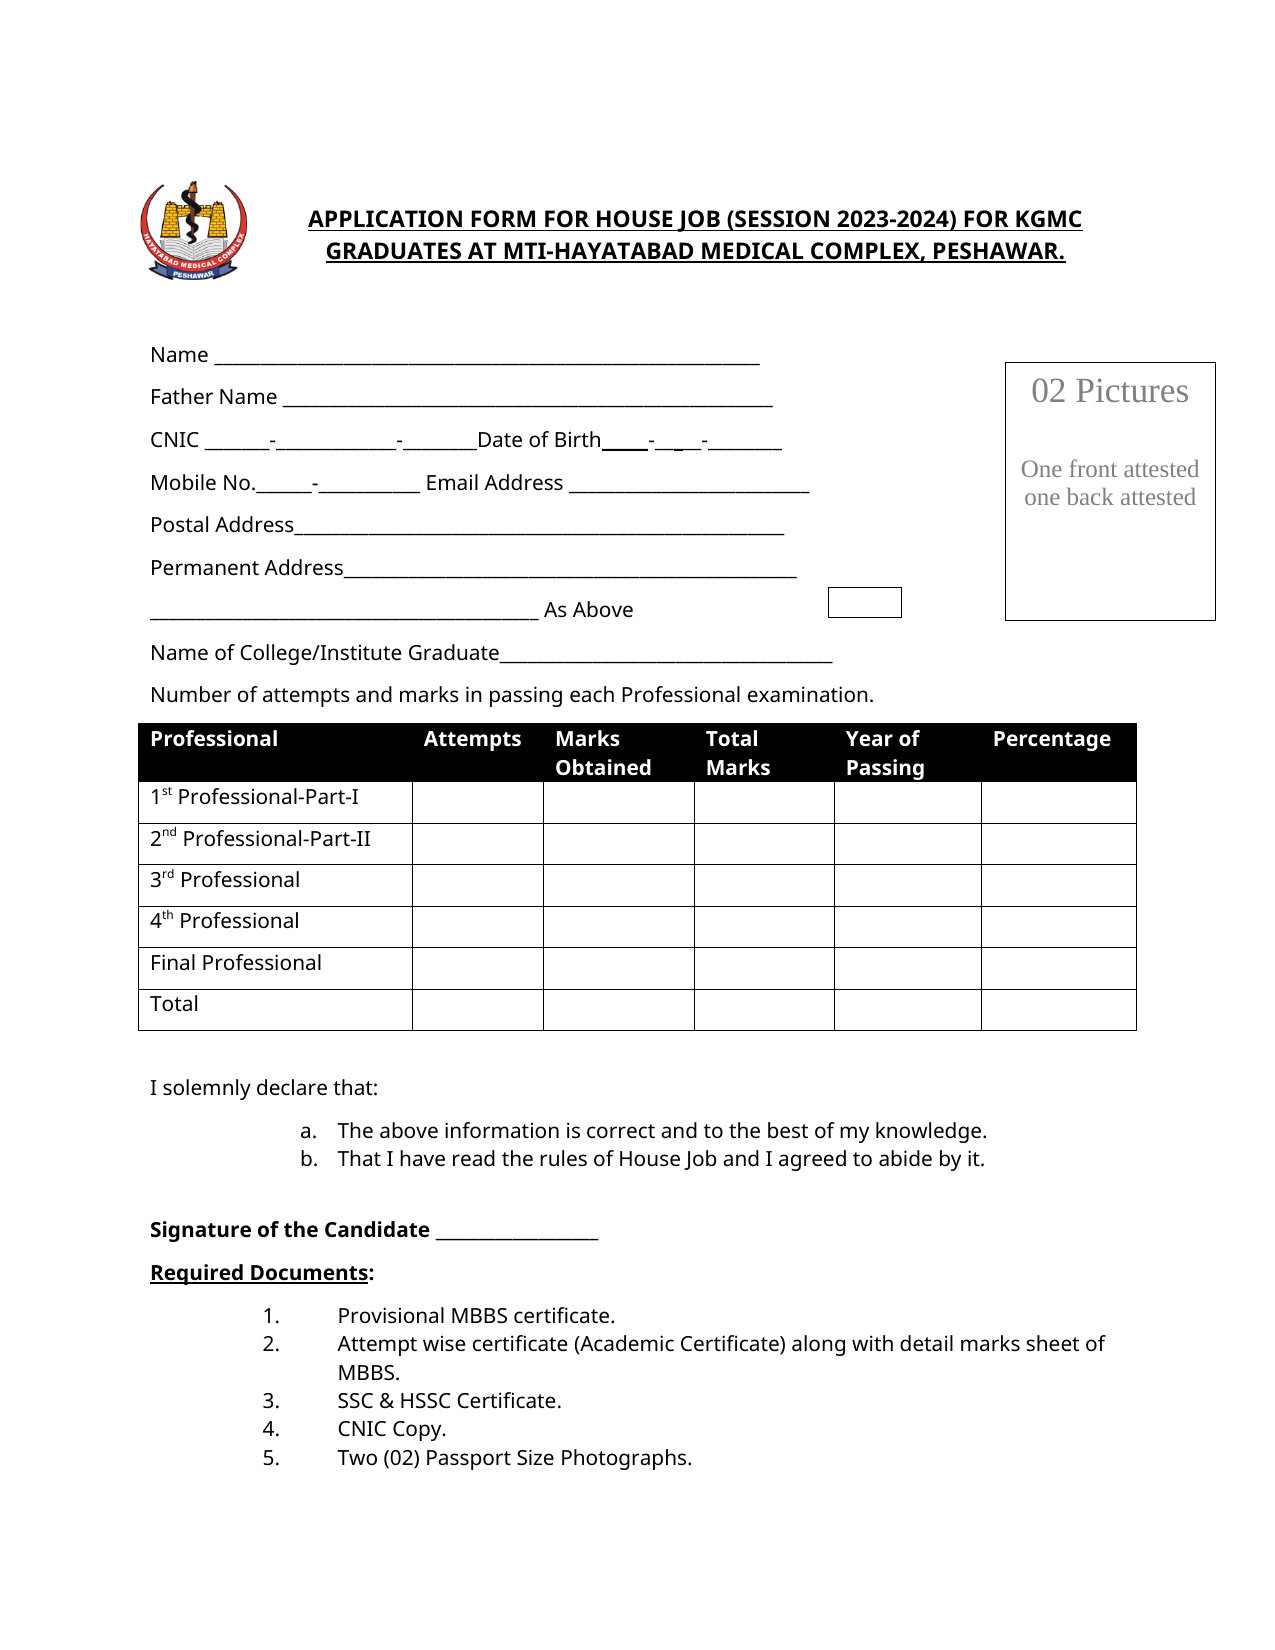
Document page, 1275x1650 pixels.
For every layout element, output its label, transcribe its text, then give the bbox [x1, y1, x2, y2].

table_cell [695, 907, 834, 947]
table_cell [835, 782, 981, 823]
text Father Name _____________________________________________________ [150, 382, 1005, 411]
table_cell [982, 907, 1136, 947]
table_cell [544, 907, 694, 947]
table_cell [982, 824, 1136, 864]
text Name ___________________________________________________________ [150, 340, 1125, 368]
text Name of College/Institute Graduate____________________________________ [150, 638, 1125, 666]
list Two (02) Passport Size Photographs. [262, 1443, 1125, 1471]
table_cell [413, 907, 543, 947]
table_cell [544, 824, 694, 864]
table_cell [544, 865, 694, 906]
list The above information is correct and to the best of my knowledge. [300, 1116, 1125, 1144]
table_cell 2nd Professional-Part-II [139, 824, 412, 864]
picture [140, 181, 247, 280]
table_cell Total [139, 990, 412, 1030]
table_cell [982, 948, 1136, 988]
table_cell [695, 948, 834, 988]
table_cell [982, 865, 1136, 906]
table_header Marks Obtained [544, 724, 694, 781]
table_cell Final Professional [139, 948, 412, 988]
table_cell [835, 948, 981, 988]
text Required Documents: [150, 1258, 1125, 1287]
table_cell [413, 865, 543, 906]
table_cell [413, 782, 543, 823]
list SSC & HSSC Certificate. [262, 1386, 1125, 1414]
table_cell [835, 865, 981, 906]
table_header Total Marks [695, 724, 834, 781]
table_cell [695, 990, 834, 1030]
table_cell 3rd Professional [139, 865, 412, 906]
table_cell [982, 782, 1136, 823]
table_cell [413, 948, 543, 988]
text APPLICATION FORM FOR HOUSE JOB (SESSION 2023-2024) FOR KGMC GRADUATES AT MTI-HAYATABAD MEDICAL COMPLEX, PESHAWAR. [247, 203, 1125, 266]
text I solemnly declare that: [150, 1073, 1125, 1102]
list Provisional MBBS certificate. [262, 1301, 1125, 1329]
list That I have read the rules of House Job and I agreed to abide by it. [300, 1144, 1125, 1173]
text Permanent Address_________________________________________________ [150, 553, 1005, 581]
table_cell [544, 990, 694, 1030]
table_cell [544, 948, 694, 988]
table_cell [695, 865, 834, 906]
text Number of attempts and marks in passing each Professional examination. [150, 681, 1125, 709]
table_cell [695, 824, 834, 864]
table_cell [835, 907, 981, 947]
table_cell [413, 824, 543, 864]
table_header Year of Passing [835, 724, 981, 781]
text CNIC _______-_____________-________Date of Birth_____-_____-________ [150, 425, 1005, 453]
table_cell [982, 990, 1136, 1030]
table_header Attempts [413, 724, 543, 781]
table_cell [695, 782, 834, 823]
table_cell 4th Professional [139, 907, 412, 947]
table_cell [544, 782, 694, 823]
table_header Percentage [982, 724, 1136, 781]
text Mobile No.______-___________ Email Address __________________________ [150, 468, 1005, 496]
text Postal Address_____________________________________________________ [150, 510, 1005, 539]
table_cell 1st Professional-Part-I [139, 782, 412, 823]
list CNIC Copy. [262, 1414, 1125, 1443]
table_header Professional [139, 724, 412, 781]
list Attempt wise certificate (Academic Certificate) along with detail marks sheet of MBBS. [262, 1329, 1125, 1386]
table_cell [835, 824, 981, 864]
text Signature of the Candidate ___________________ [150, 1216, 1125, 1244]
table_cell [835, 990, 981, 1030]
table_cell [413, 990, 543, 1030]
text __________________________________________ As Above [150, 595, 1125, 624]
